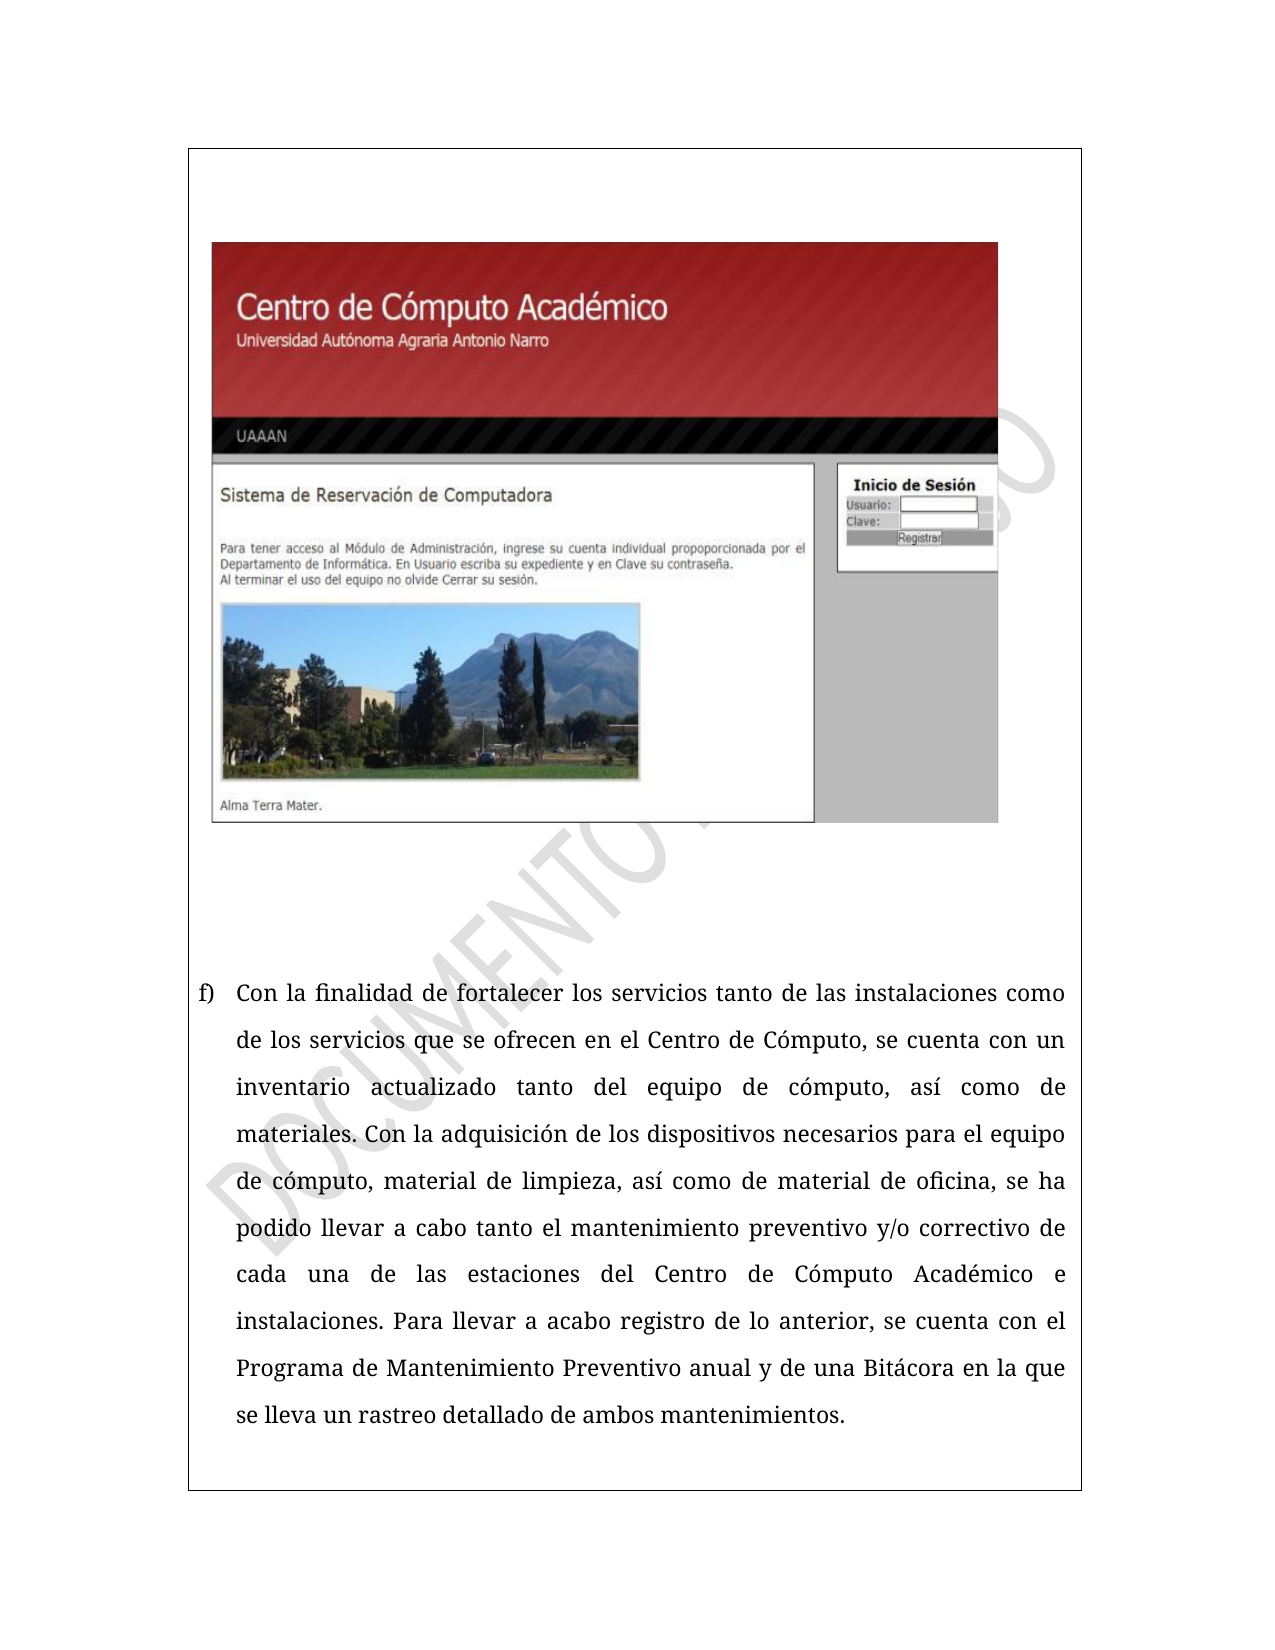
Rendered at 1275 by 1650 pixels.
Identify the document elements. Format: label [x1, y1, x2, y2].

table_cell [189, 149, 1081, 1490]
picture [211, 242, 999, 823]
